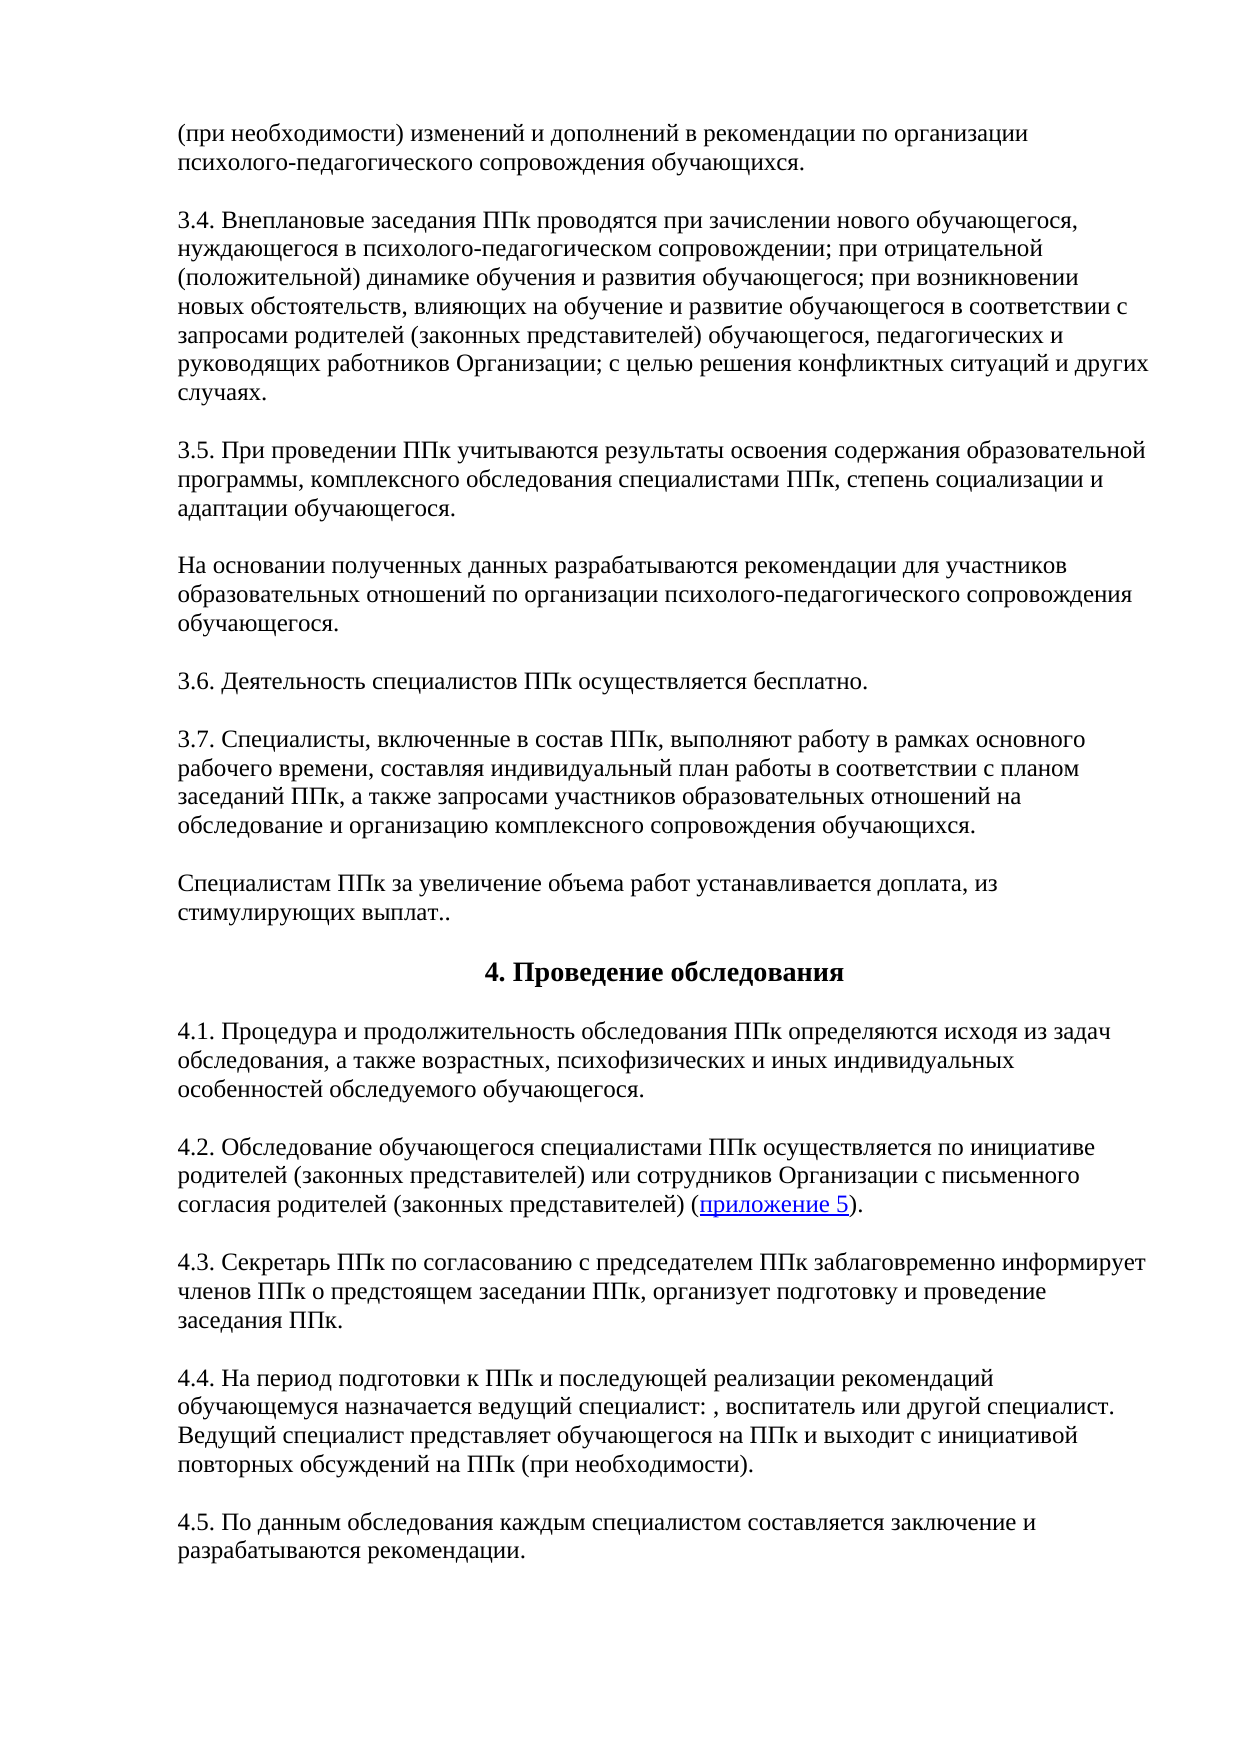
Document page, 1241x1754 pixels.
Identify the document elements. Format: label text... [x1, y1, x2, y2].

text Специалистам ППк за увеличение объема работ устанавливается доплата, из стимулирующих выплат.. [177, 868, 1152, 926]
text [177, 118, 1152, 176]
text 4. Проведение обследования [177, 955, 1152, 987]
text 3.7. Специалисты, включенные в состав ППк, выполняют работу в рамках основного рабочего времени, составляя индивидуальный план работы в соответствии с планом заседаний ППк, а также запросами участников образовательных отношений на обследование и организацию комплексного сопровождения обучающихся. [177, 724, 1152, 839]
text 3.6. Деятельность специалистов ППк осуществляется бесплатно. [177, 666, 1152, 695]
text На основании полученных данных разрабатываются рекомендации для участников образовательных отношений по организации психолого-педагогического сопровождения обучающегося. [177, 551, 1152, 637]
text 4.1. Процедура и продолжительность обследования ППк определяются исходя из задач обследования, а также возрастных, психофизических и иных индивидуальных особенностей обследуемого обучающегося. [177, 1016, 1152, 1103]
text 3.5. При проведении ППк учитываются результаты освоения содержания образовательной программы, комплексного обследования специалистами ППк, степень социализации и адаптации обучающегося. [177, 435, 1152, 521]
text 3.4. Внеплановые заседания ППк проводятся при зачислении нового обучающегося, нуждающегося в психолого-педагогическом сопровождении; при отрицательной (положительной) динамике обучения и развития обучающегося; при возникновении новых обстоятельств, влияющих на обучение и развитие обучающегося в соответствии с запросами родителей (законных представителей) обучающегося, педагогических и руководящих работников Организации; с целью решения конфликтных ситуаций и других случаях. [177, 205, 1152, 406]
text 4.3. Секретарь ППк по согласованию с председателем ППк заблаговременно информирует членов ППк о предстоящем заседании ППк, организует подготовку и проведение заседания ППк. [177, 1247, 1152, 1333]
text 4.5. По данным обследования каждым специалистом составляется заключение и разрабатываются рекомендации. [177, 1507, 1152, 1564]
text 4.2. Обследование обучающегося специалистами ППк осуществляется по инициативе родителей (законных представителей) или сотрудников Организации с письменного согласия родителей (законных представителей) (приложение 5). [177, 1132, 1152, 1218]
text 4.4. На период подготовки к ППк и последующей реализации рекомендаций обучающемуся назначается ведущий специалист: , воспитатель или другой специалист. Ведущий специалист представляет обучающегося на ППк и выходит с инициативой повторных обсуждений на ППк (при необходимости). [177, 1363, 1152, 1478]
